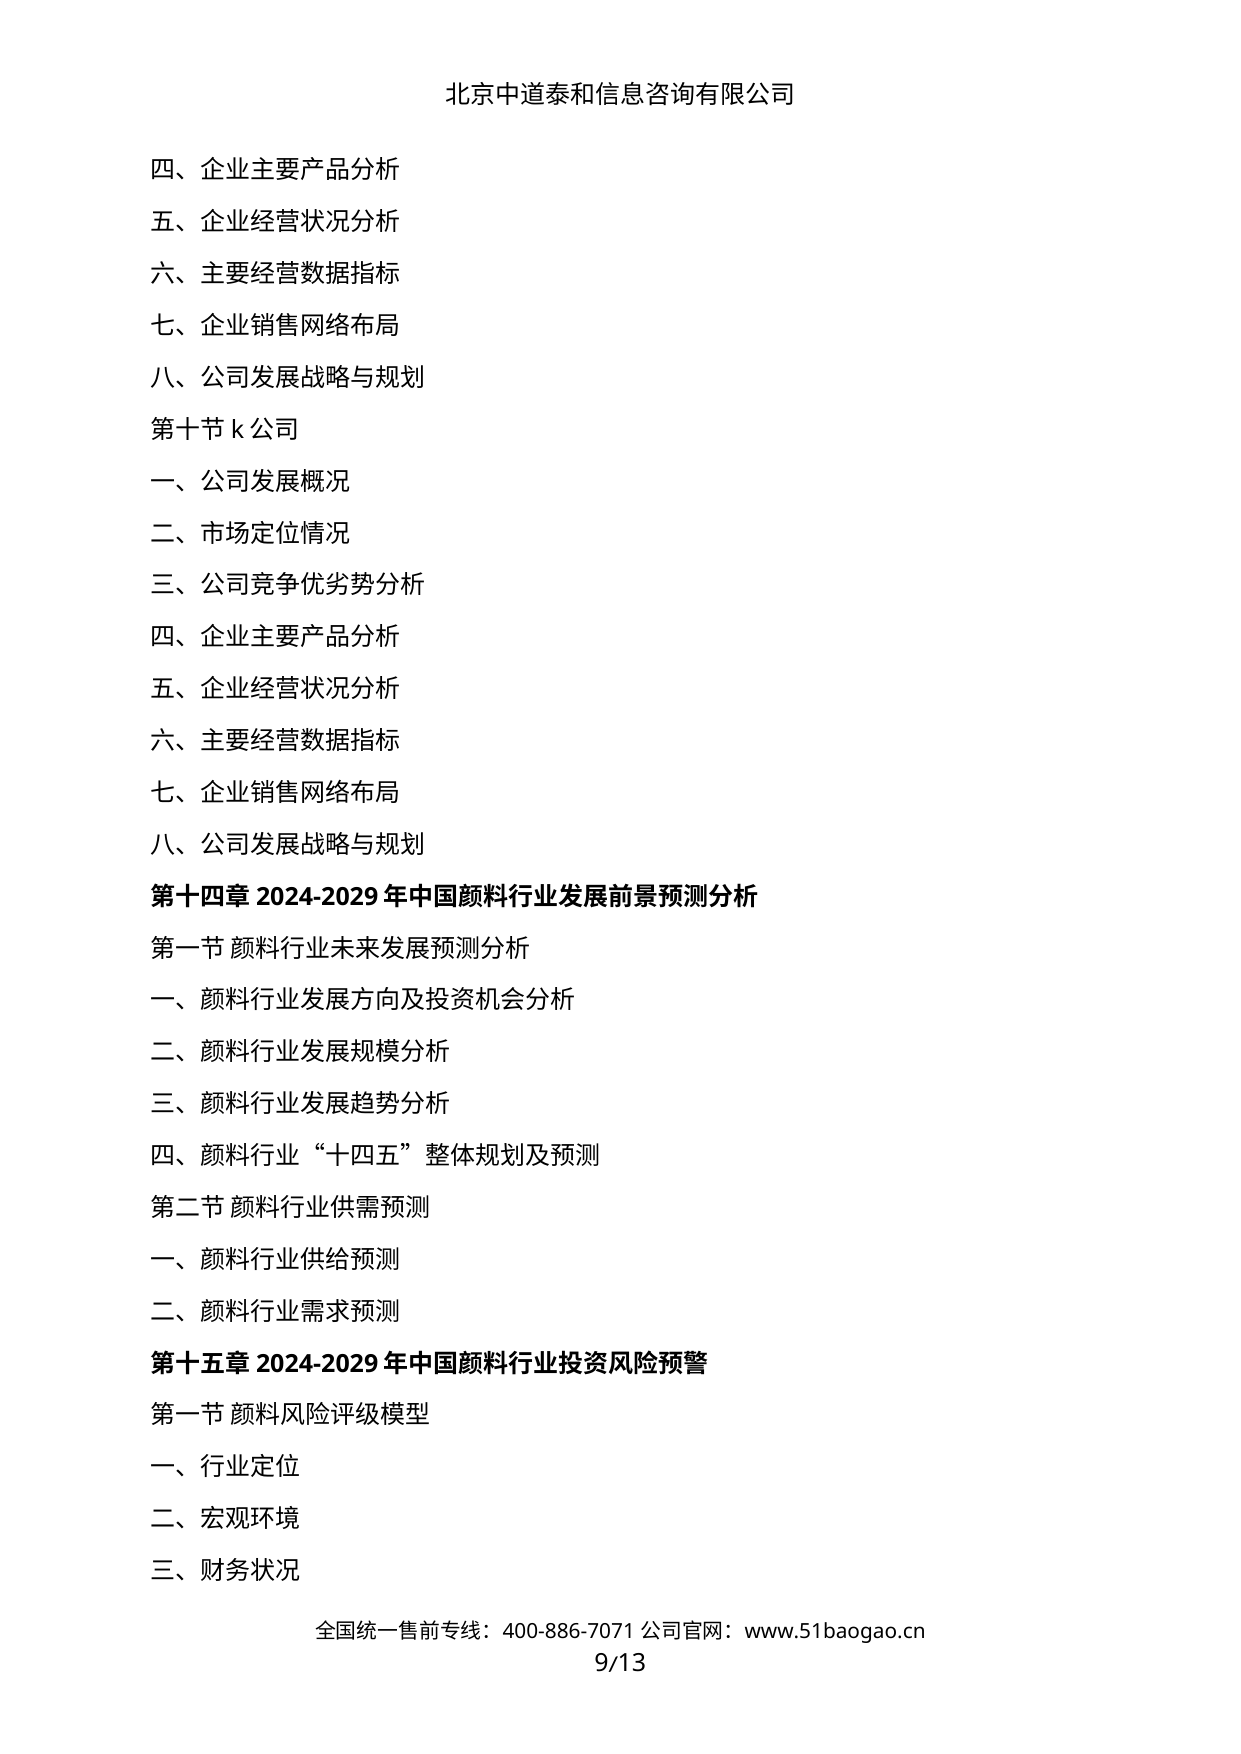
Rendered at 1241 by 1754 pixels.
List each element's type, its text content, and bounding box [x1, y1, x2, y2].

text 第一节 颜料行业未来发展预测分析 [150, 928, 1090, 964]
text 八、公司发展战略与规划 [150, 824, 1090, 861]
text 二、颜料行业需求预测 [150, 1291, 1090, 1327]
text 第十五章 2024-2029年中国颜料行业投资风险预警 [150, 1343, 1090, 1379]
text 八、公司发展战略与规划 [150, 357, 1090, 394]
text 第一节 颜料风险评级模型 [150, 1395, 1090, 1431]
text 一、公司发展概况 [150, 461, 1090, 497]
text 第十节 k公司 [150, 409, 1090, 446]
text 一、颜料行业供给预测 [150, 1239, 1090, 1276]
text 一、颜料行业发展方向及投资机会分析 [150, 980, 1090, 1016]
text 五、企业经营状况分析 [150, 202, 1090, 238]
text 四、颜料行业“十四五”整体规划及预测 [150, 1136, 1090, 1172]
text 三、财务状况 [150, 1551, 1090, 1587]
text 第十四章 2024-2029年中国颜料行业发展前景预测分析 [150, 876, 1090, 912]
text 七、企业销售网络布局 [150, 306, 1090, 342]
text 二、市场定位情况 [150, 513, 1090, 549]
text 一、行业定位 [150, 1447, 1090, 1483]
text 七、企业销售网络布局 [150, 772, 1090, 809]
text 二、颜料行业发展规模分析 [150, 1032, 1090, 1068]
text 三、公司竞争优劣势分析 [150, 565, 1090, 601]
text 五、企业经营状况分析 [150, 669, 1090, 705]
text 三、颜料行业发展趋势分析 [150, 1084, 1090, 1120]
text 第二节 颜料行业供需预测 [150, 1187, 1090, 1224]
text 四、企业主要产品分析 [150, 617, 1090, 653]
text 二、宏观环境 [150, 1499, 1090, 1535]
text 六、主要经营数据指标 [150, 254, 1090, 290]
text 四、企业主要产品分析 [150, 150, 1090, 186]
text 六、主要经营数据指标 [150, 721, 1090, 757]
